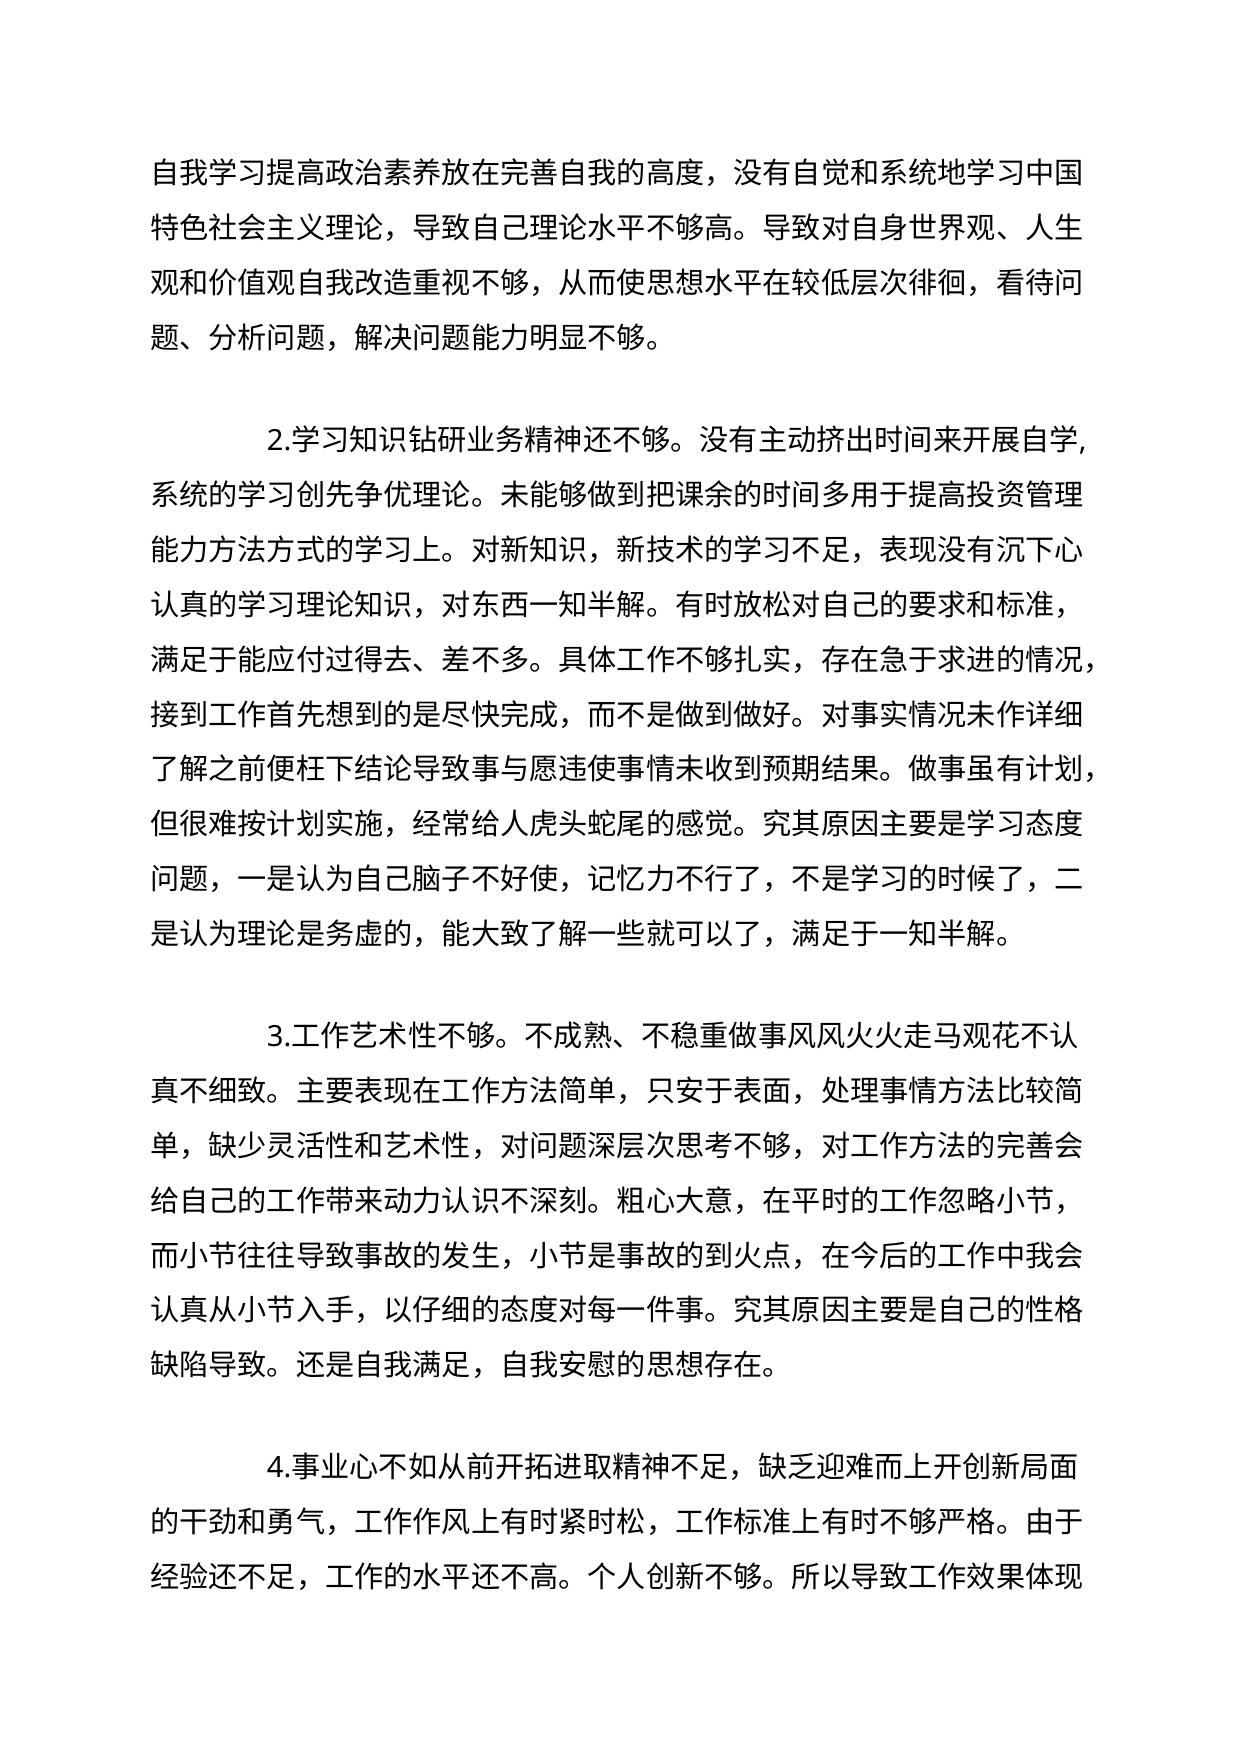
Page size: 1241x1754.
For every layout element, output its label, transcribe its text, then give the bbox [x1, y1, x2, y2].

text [150, 1444, 1090, 1596]
text 2.学习知识钻研业务精神还不够。没有主动挤出时间来开展自学,系统的学习创先争优理论。未能够做到把课余的时间多用于提高投资管理能力方法方式的学习上。对新知识，新技术的学习不足，表现没有沉下心认真的学习理论知识，对东西一知半解。有时放松对自己的要求和标准，满足于能应付过得去、差不多。具体工作不够扎实，存在急于求进的情况，接到工作首先想到的是尽快完成，而不是做到做好。对事实情况未作详细了解之前便枉下结论导致事与愿违使事情未收到预期结果。做事虽有计划，但很难按计划实施，经常给人虎头蛇尾的感觉。究其原因主要是学习态度问题，一是认为自己脑子不好使，记忆力不行了，不是学习的时候了，二是认为理论是务虚的，能大致了解一些就可以了，满足于一知半解。 [150, 416, 1090, 953]
text 3.工作艺术性不够。不成熟、不稳重做事风风火火走马观花不认真不细致。主要表现在工作方法简单，只安于表面，处理事情方法比较简单，缺少灵活性和艺术性，对问题深层次思考不够，对工作方法的完善会给自己的工作带来动力认识不深刻。粗心大意，在平时的工作忽略小节，而小节往往导致事故的发生，小节是事故的到火点，在今后的工作中我会认真从小节入手，以仔细的态度对每一件事。究其原因主要是自己的性格缺陷导致。还是自我满足，自我安慰的思想存在。 [150, 1012, 1090, 1384]
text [150, 150, 1090, 357]
